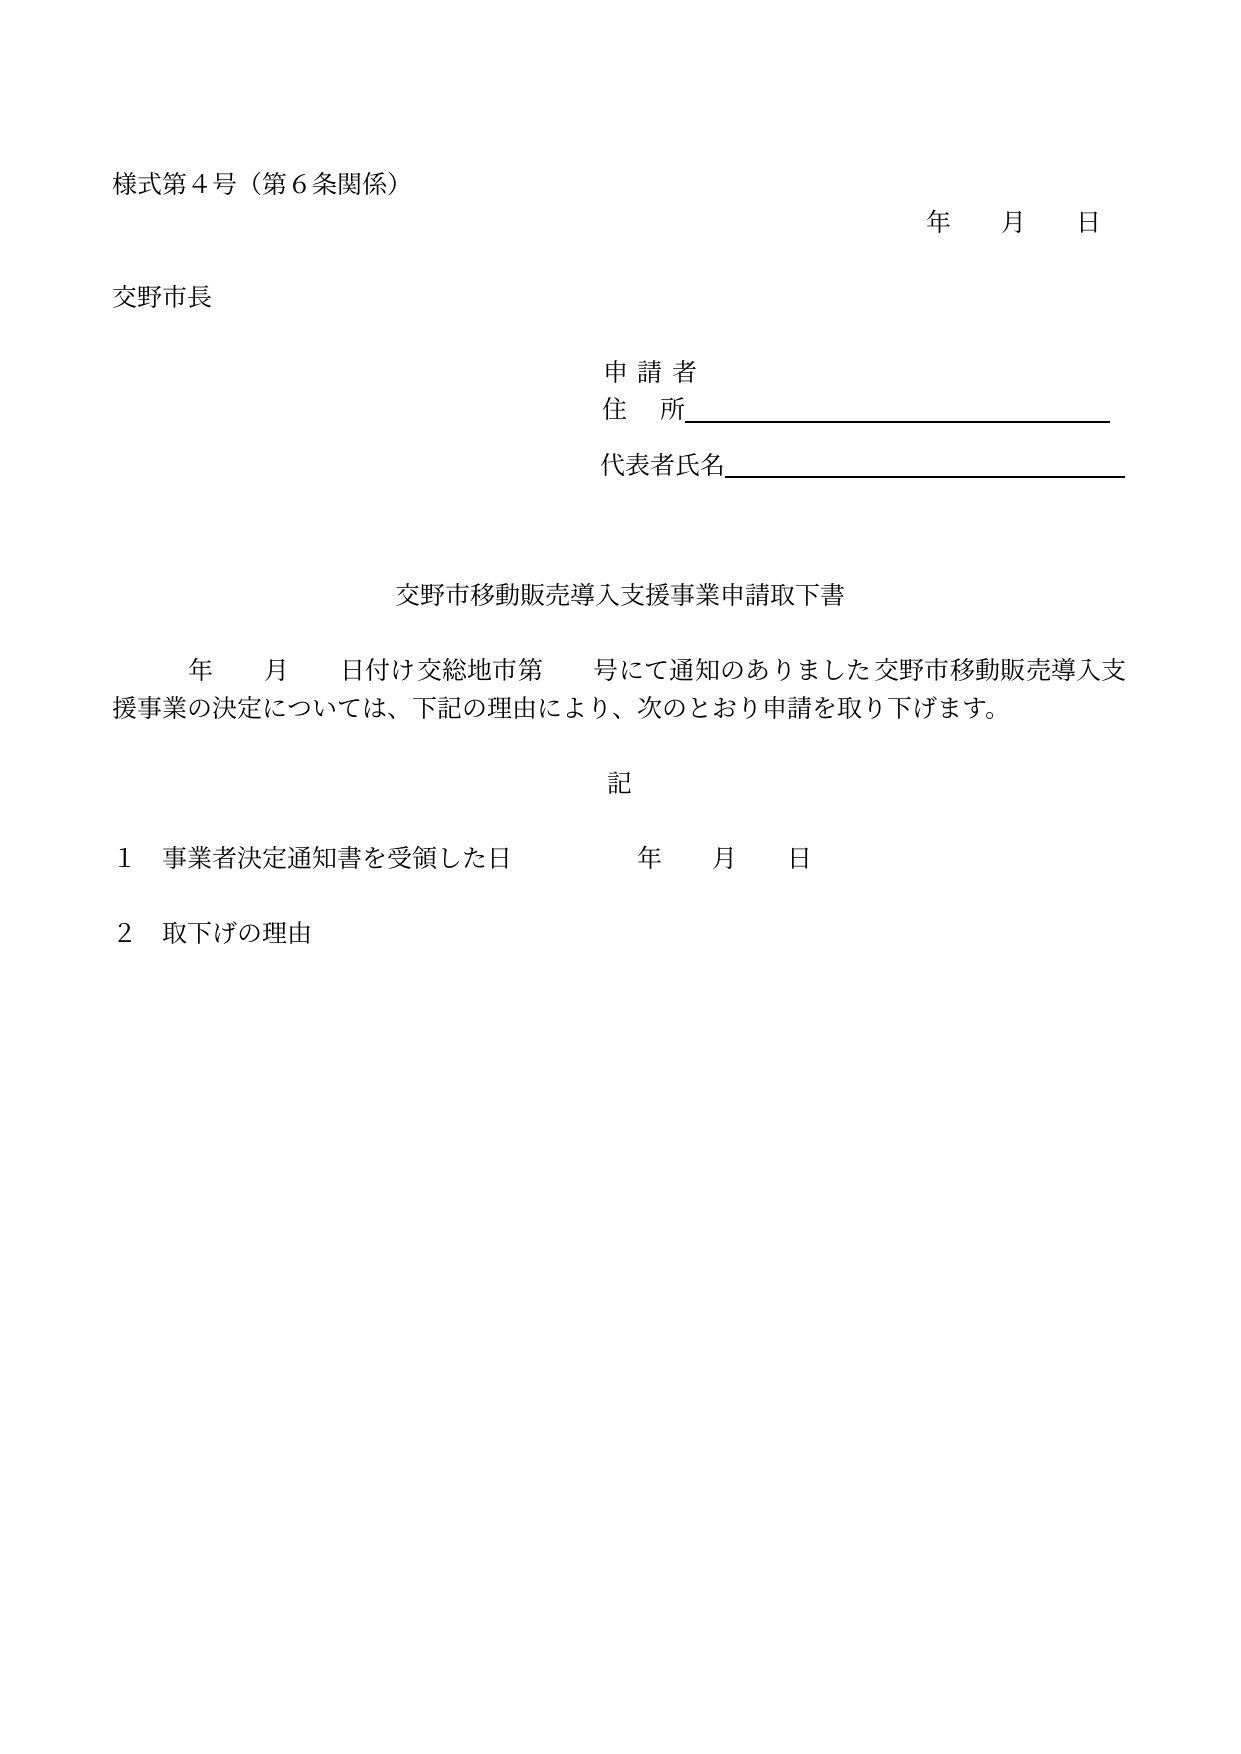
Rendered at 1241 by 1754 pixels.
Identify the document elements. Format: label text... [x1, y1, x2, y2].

text 様式第４号（第６条関係） [112, 164, 1128, 202]
text 申請者 [112, 352, 1131, 389]
text 交野市長 [112, 277, 1128, 314]
text 代表者氏名 [112, 445, 1131, 482]
text 住所 [112, 389, 1131, 427]
text １ 事業者決定通知書を受領した日 年 月 日 [112, 838, 1128, 875]
text 交野市移動販売導入支援事業申請取下書 [112, 575, 1128, 613]
text ２ 取下げの理由 [112, 913, 1128, 950]
text 年 月 日付け交総地市第 号にて通知のありました交野市移動販売導入支援事業の決定については、下記の理由により、次のとおり申請を取り下げます。 [112, 650, 1128, 725]
text 年 月 日 [112, 202, 1101, 239]
text 記 [112, 763, 1128, 800]
